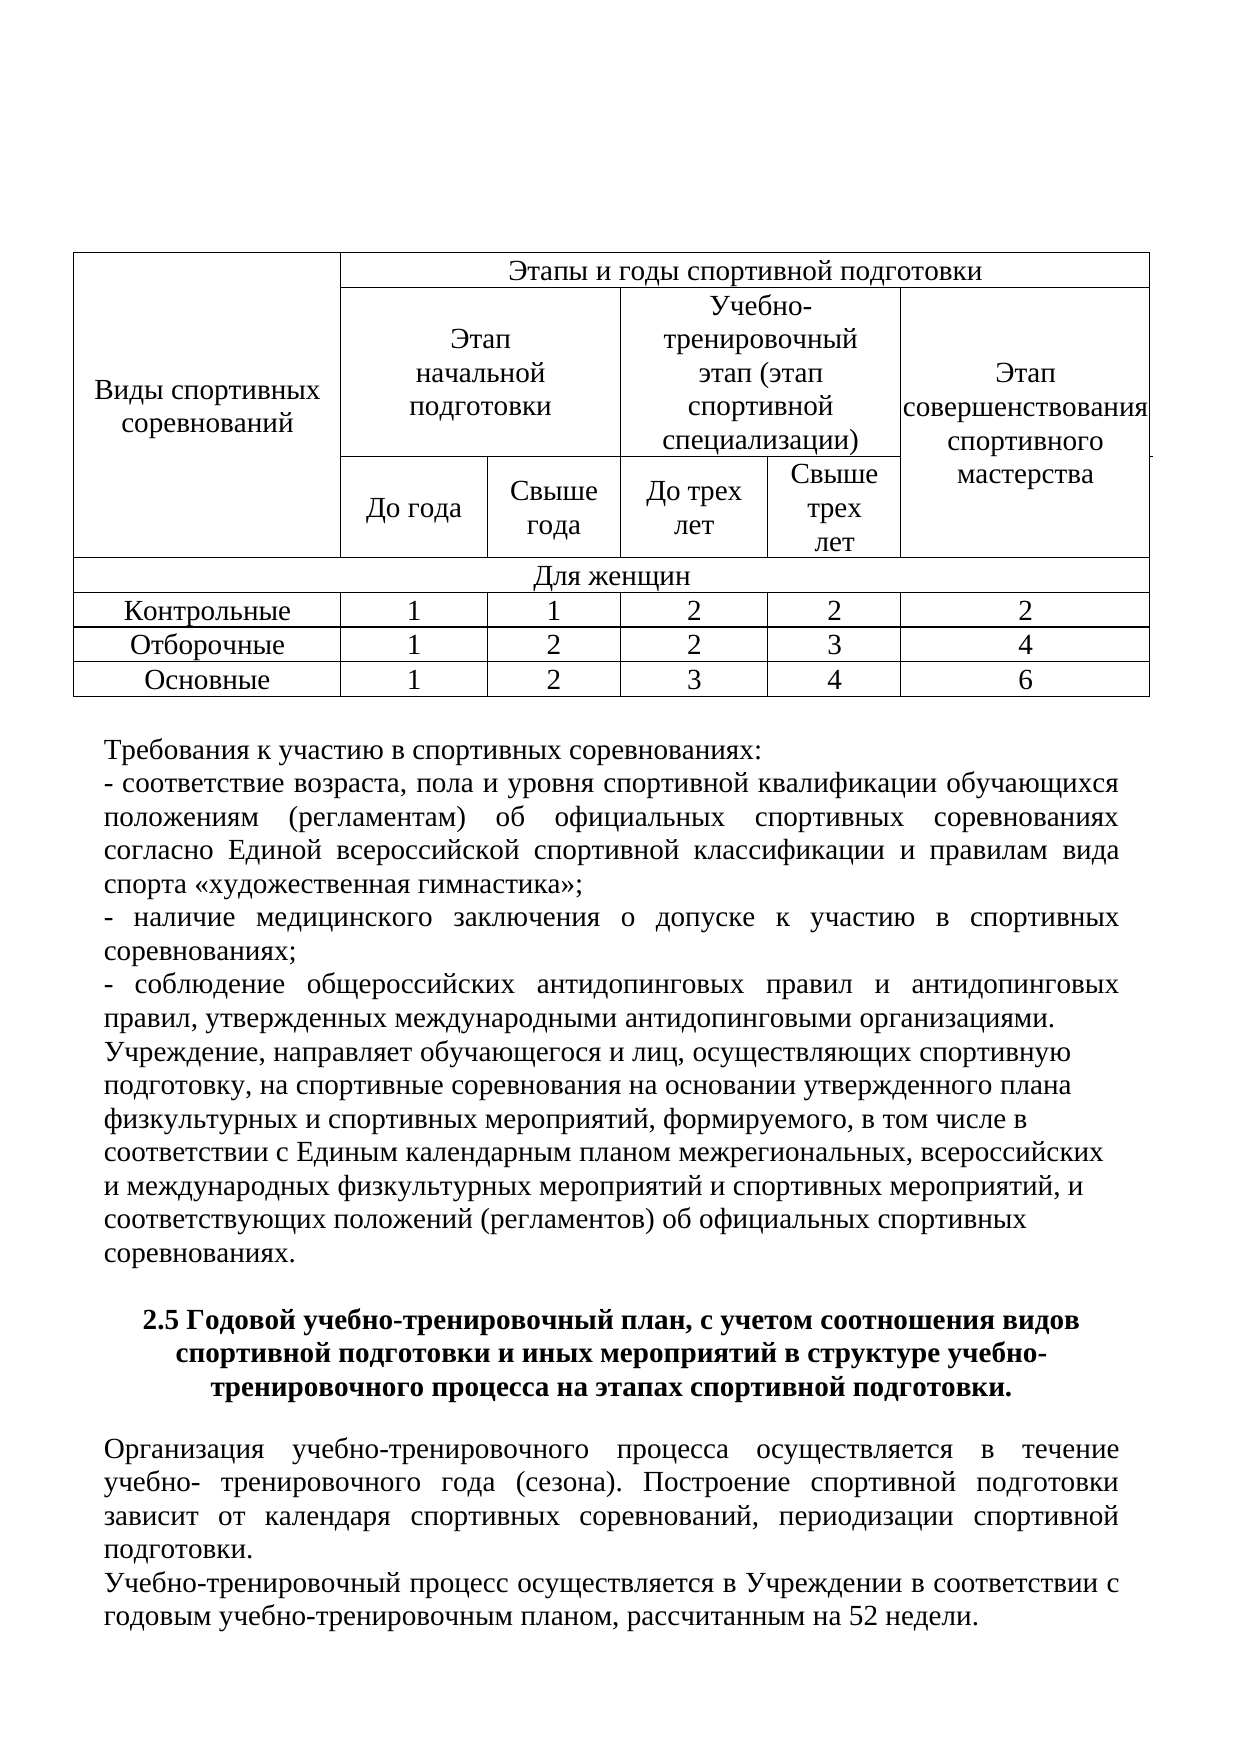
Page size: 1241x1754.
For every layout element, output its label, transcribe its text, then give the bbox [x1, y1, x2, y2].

table_cell До года [341, 457, 487, 557]
text 2.5 Годовой учебно-тренировочный план, с учетом соотношения видов спортивной подготовки и иных мероприятий в структуре учебно-тренировочного процесса на этапах спортивной подготовки. [103, 1302, 1119, 1403]
table_cell 1 [341, 628, 487, 661]
text Требования к участию в спортивных соревнованиях: [103, 734, 1119, 765]
table_cell Для женщин [74, 558, 1149, 592]
text - соблюдение общероссийских антидопинговых правил и антидопинговых правил, утвержденных международными антидопинговыми организациями. [103, 967, 1119, 1034]
table_cell 4 [901, 628, 1149, 661]
table_cell 2 [621, 628, 767, 661]
table_cell До трех лет [621, 457, 767, 557]
table_cell 2 [768, 593, 900, 626]
table_cell 3 [621, 662, 767, 696]
table_cell Свыше года [488, 457, 620, 557]
table_cell Этап совершенствования спортивного мастерства [901, 288, 1149, 557]
table_cell 2 [488, 628, 620, 661]
text - соответствие возраста, пола и уровня спортивной квалификации обучающихся положениям (регламентам) об официальных спортивных соревнованиях согласно Единой всероссийской спортивной классификации и правилам вида спорта «художественная гимнастика»; [103, 765, 1119, 899]
table_cell 1 [341, 593, 487, 626]
text Учебно-тренировочный процесс осуществляется в Учреждении в соответствии с годовым учебно-тренировочным планом, рассчитанным на 52 недели. [103, 1565, 1119, 1632]
table_cell 1 [488, 593, 620, 626]
table_cell 6 [901, 662, 1149, 696]
table_cell Учебно- тренировочный этап (этап спортивной специализации) [621, 288, 900, 456]
table_cell Контрольные [74, 593, 340, 626]
table_cell Свыше трех лет [768, 457, 900, 557]
table_cell 2 [901, 593, 1149, 626]
text - наличие медицинского заключения о допуске к участию в спортивных соревнованиях; [103, 899, 1119, 967]
table_header Виды спортивных соревнований [74, 253, 340, 557]
table_cell Отборочные [74, 628, 340, 661]
table_cell 3 [768, 628, 900, 661]
table_cell 4 [768, 662, 900, 696]
table_cell 1 [341, 662, 487, 696]
table_cell 2 [621, 593, 767, 626]
table_header Этапы и годы спортивной подготовки [341, 253, 1149, 287]
table_cell Основные [74, 662, 340, 696]
text Организация учебно-тренировочного процесса осуществляется в течение учебно- тренировочного года (сезона). Построение спортивной подготовки зависит от календаря спортивных соревнований, периодизации спортивной подготовки. [103, 1431, 1119, 1565]
text Учреждение, направляет обучающегося и лиц, осуществляющих спортивную подготовку, на спортивные соревнования на основании утвержденного плана физкультурных и спортивных мероприятий, формируемого, в том числе в соответствии с Единым календарным планом межрегиональных, всероссийских и международных физкультурных мероприятий и спортивных мероприятий, и соответствующих положений (регламентов) об официальных спортивных соревнованиях. [103, 1034, 1119, 1268]
table_cell Этап начальной подготовки [341, 288, 620, 456]
table_cell 2 [488, 662, 620, 696]
